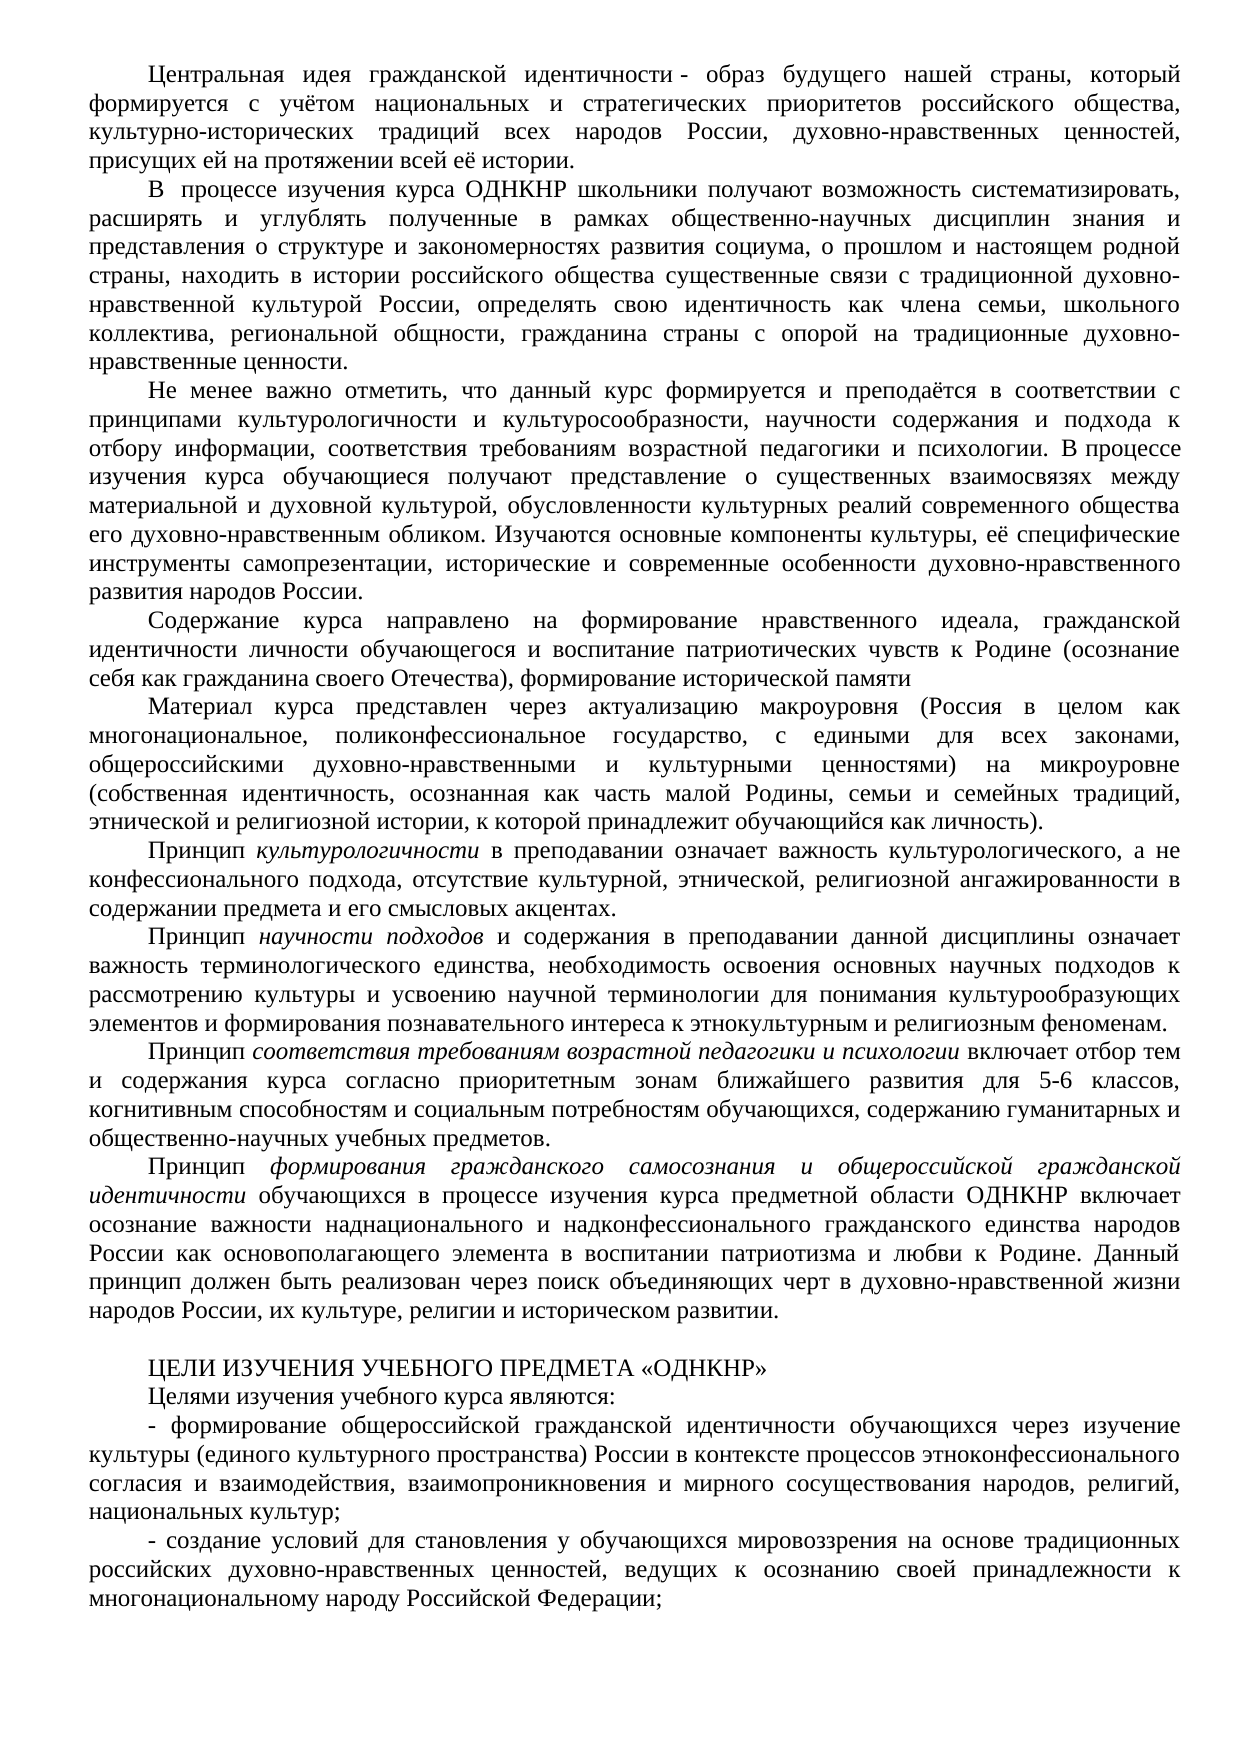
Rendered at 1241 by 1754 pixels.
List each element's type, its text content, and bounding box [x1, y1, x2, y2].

text Принцип культурологичности в преподавании означает важность культурологического, а не конфессионального подхода, отсутствие культурной, этнической, религиозной ангажированности в содержании предмета и его смысловых акцентах. [88, 835, 1181, 921]
text В процессе изучения курса ОДНКНР школьники получают возможность систематизировать, расширять и углублять полученные в рамках общественно-научных дисциплин знания и представления о структуре и закономерностях развития социума, о прошлом и настоящем родной страны, находить в истории российского общества существенные связи с традиционной духовно-нравственной культурой России, определять свою идентичность как члена семьи, школьного коллектива, региональной общности, гражданина страны с опорой на традиционные духовно-нравственные ценности. [88, 174, 1181, 375]
text Не менее важно отметить, что данный курс формируется и преподаётся в соответствии с принципами культурологичности и культуросообразности, научности содержания и подхода к отбору информации, соответствия требованиям возрастной педагогики и психологии. В процессе изучения курса обучающиеся получают представление о существенных взаимосвязях между материальной и духовной культурой, обусловленности культурных реалий современного общества его духовно-нравственным обликом. Изучаются основные компоненты культуры, её специфические инструменты самопрезентации, исторические и современные особенности духовно-нравственного развития народов России. [88, 375, 1181, 605]
text Принцип формирования гражданского самосознания и общероссийской гражданской идентичности обучающихся в процессе изучения курса предметной области ОДНКНР включает осознание важности наднационального и надконфессионального гражданского единства народов России как основополагающего элемента в воспитании патриотизма и любви к Родине. Данный принцип должен быть реализован через поиск объединяющих черт в духовно-нравственной жизни народов России, их культуре, религии и историческом развитии. [88, 1151, 1181, 1324]
text Принцип научности подходов и содержания в преподавании данной дисциплины означает важность терминологического единства, необходимость освоения основных научных подходов к рассмотрению культуры и усвоению научной терминологии для понимания культурообразующих элементов и формирования познавательного интереса к этнокультурным и религиозным феноменам. [88, 921, 1181, 1036]
text Материал курса представлен через актуализацию макроуровня (Россия в целом как многонациональное, поликонфессиональное государство, с едиными для всех законами, общероссийскими духовно-нравственными и культурными ценностями) на микроуровне (собственная идентичность, осознанная как часть малой Родины, семьи и семейных традиций, этнической и религиозной истории, к которой принадлежит обучающийся как личность). [88, 691, 1181, 835]
text - создание условий для становления у обучающихся мировоззрения на основе традиционных российских духовно-нравственных ценностей, ведущих к осознанию своей принадлежности к многонациональному народу Российской Федерации; [88, 1525, 1181, 1611]
text - формирование общероссийской гражданской идентичности обучающихся через изучение культуры (единого культурного пространства) России в контексте процессов этноконфессионального согласия и взаимодействия, взаимопроникновения и мирного сосуществования народов, религий, национальных культур; [88, 1410, 1181, 1525]
text ЦЕЛИ ИЗУЧЕНИЯ УЧЕБНОГО ПРЕДМЕТА «ОДНКНР» [88, 1353, 1181, 1381]
text Содержание курса направлено на формирование нравственного идеала, гражданской идентичности личности обучающегося и воспитание патриотических чувств к Родине (осознание себя как гражданина своего Отечества), формирование исторической памяти [88, 605, 1181, 691]
text Центральная идея гражданской идентичности - образ будущего нашей страны, который формируется с учётом национальных и стратегических приоритетов российского общества, культурно-исторических традиций всех народов России, духовно-нравственных ценностей, присущих ей на протяжении всей её истории. [88, 59, 1181, 174]
text Принцип соответствия требованиям возрастной педагогики и психологии включает отбор тем и содержания курса согласно приоритетным зонам ближайшего развития для 5-6 классов, когнитивным способностям и социальным потребностям обучающихся, содержанию гуманитарных и общественно-научных учебных предметов. [88, 1036, 1181, 1151]
text Целями изучения учебного курса являются: [88, 1381, 1181, 1410]
